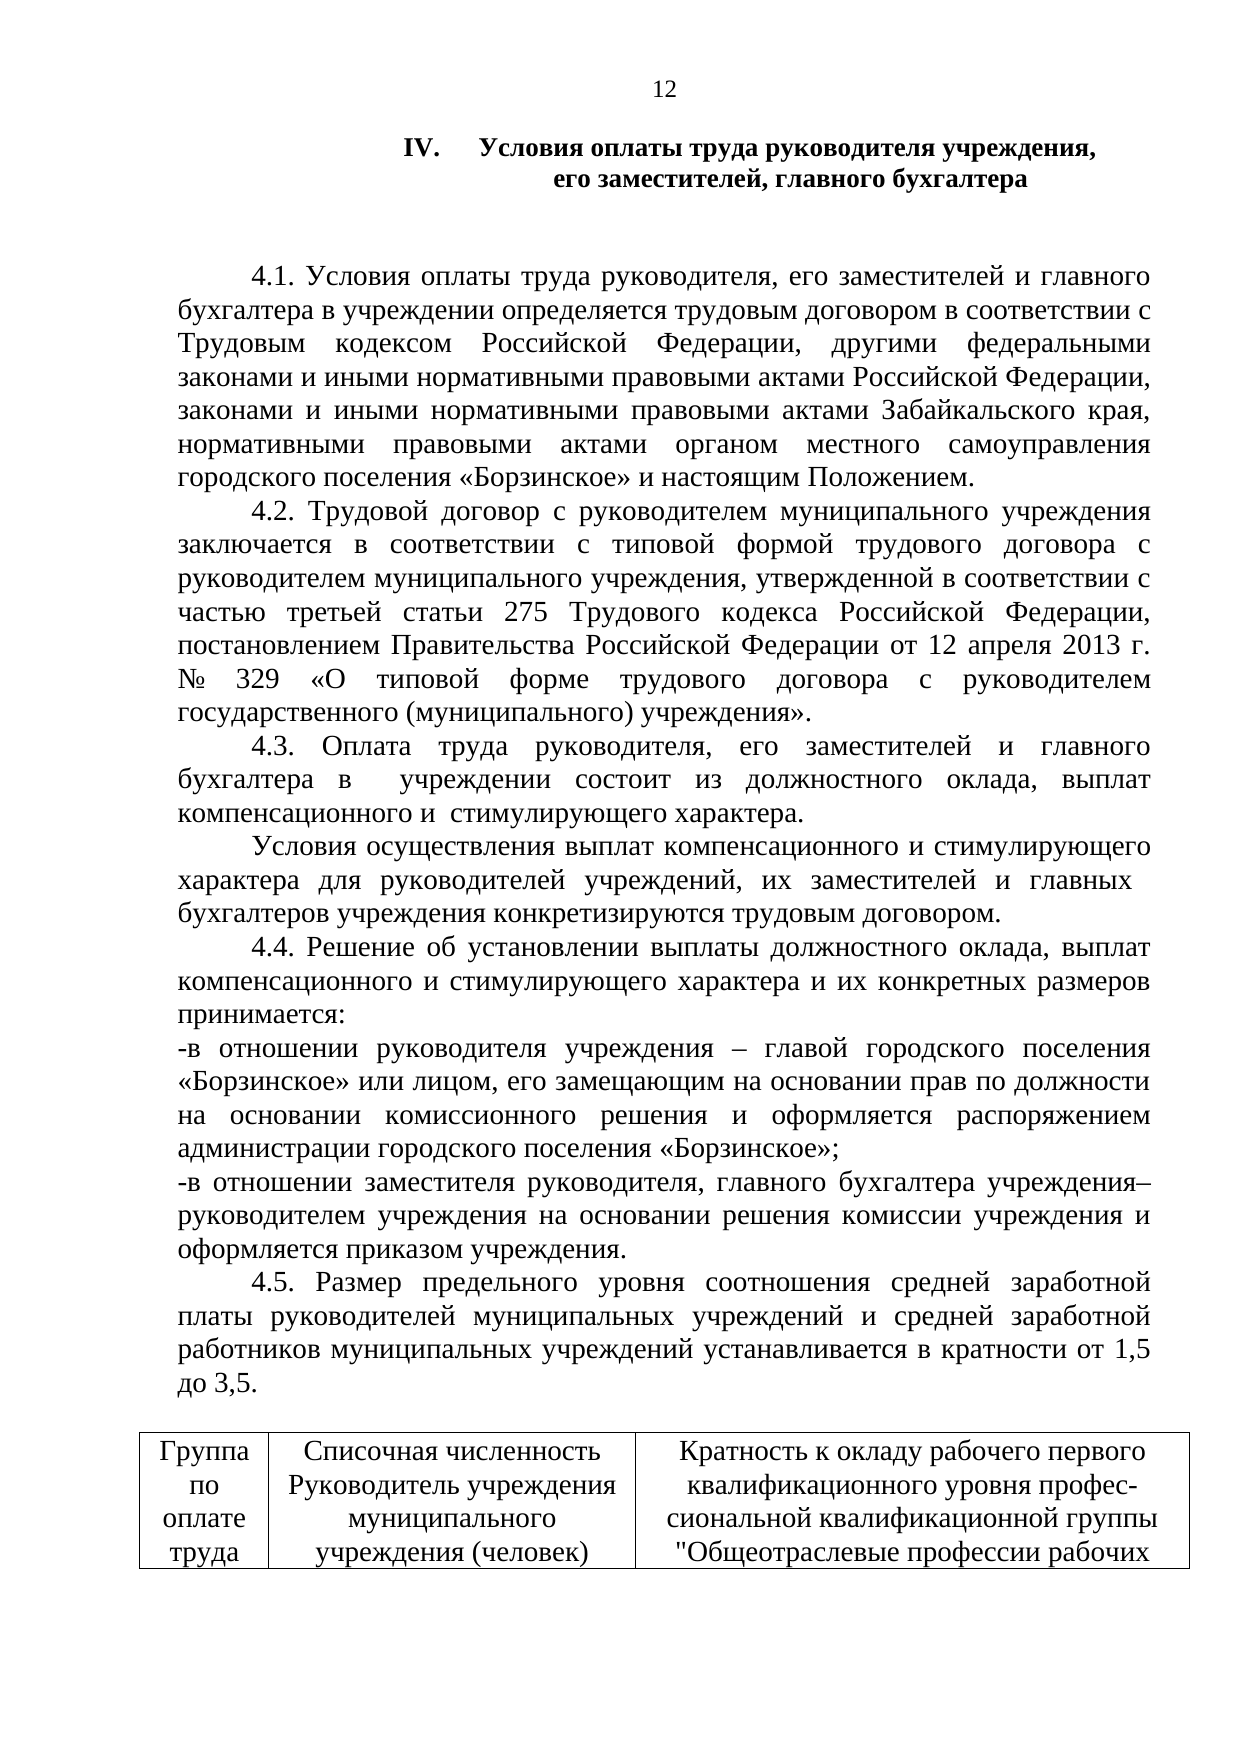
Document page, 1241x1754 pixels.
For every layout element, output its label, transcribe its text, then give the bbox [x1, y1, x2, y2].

text Условия осуществления выплат компенсационного и стимулирующего характера для руководителей учреждений, их заместителей и главных бухгалтеров учреждения конкретизируются трудовым договором. [177, 828, 1152, 929]
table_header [140, 1433, 268, 1567]
text 4.2. Трудовой договор с руководителем муниципального учреждения заключается в соответствии с типовой формой трудового договора с руководителем муниципального учреждения, утвержденной в соответствии с частью третьей статьи 275 Трудового кодекса Российской Федерации, постановлением Правительства Российской Федерации от 12 апреля 2013 г. № 329 «О типовой форме трудового договора с руководителем государственного (муниципального) учреждения». [177, 493, 1152, 728]
list Условия оплаты труда руководителя учреждения, его заместителей, главного бухгалтера [354, 131, 1152, 194]
text 4.3. Оплата труда руководителя, его заместителей и главного бухгалтера в учреждении состоит из должностного оклада, выплат компенсационного и стимулирующего характера. [177, 728, 1152, 828]
text 4.5. Размер предельного уровня соотношения средней заработной платы руководителей муниципальных учреждений и средней заработной работников муниципальных учреждений устанавливается в кратности от 1,5 до 3,5. [177, 1264, 1152, 1399]
text -в отношении руководителя учреждения – главой городского поселения «Борзинское» или лицом, его замещающим на основании прав по должности на основании комиссионного решения и оформляется распоряжением администрации городского поселения «Борзинское»; [177, 1030, 1152, 1164]
text -в отношении заместителя руководителя, главного бухгалтера учреждения– руководителем учреждения на основании решения комиссии учреждения и оформляется приказом учреждения. [177, 1164, 1152, 1264]
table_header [636, 1433, 1189, 1567]
list 4.1. Условия оплаты труда руководителя, его заместителей и главного бухгалтера в учреждении определяется трудовым договором в соответствии с Трудовым кодексом Российской Федерации, другими федеральными законами и иными нормативными правовыми актами Российской Федерации, законами и иными нормативными правовыми актами Забайкальского края, нормативными правовыми актами органом местного самоуправления городского поселения «Борзинское» и настоящим Положением. [177, 258, 1152, 493]
text 4.4. Решение об установлении выплаты должностного оклада, выплат компенсационного и стимулирующего характера и их конкретных размеров принимается: [177, 929, 1152, 1030]
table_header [269, 1433, 635, 1567]
